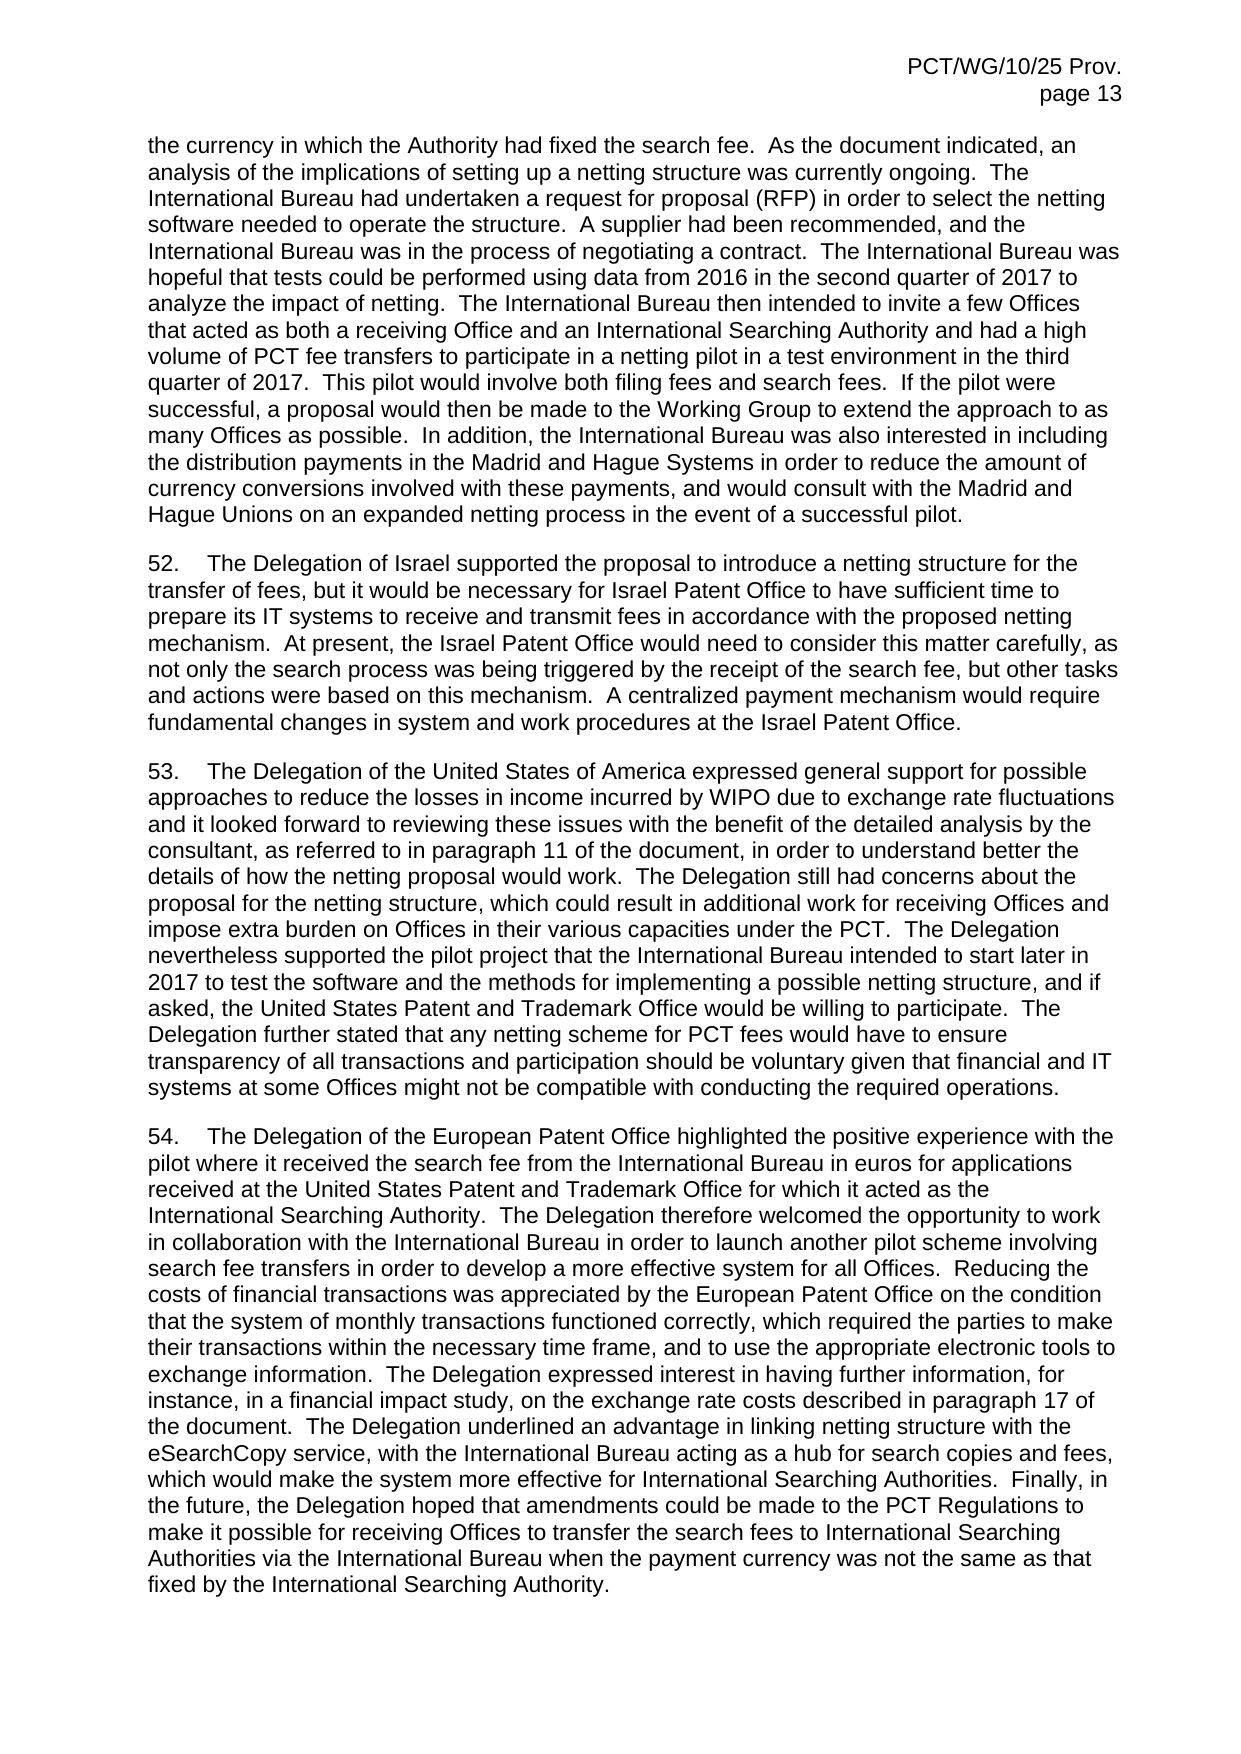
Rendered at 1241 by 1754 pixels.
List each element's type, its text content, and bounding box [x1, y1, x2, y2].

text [148, 132, 1122, 527]
text The Delegation of Israel supported the proposal to introduce a netting structure for the transfer of fees, but it would be necessary for Israel Patent Office to have sufficient time to prepare its IT systems to receive and transmit fees in accordance with the proposed netting mechanism. At present, the Israel Patent Office would need to consider this matter carefully, as not only the search process was being triggered by the receipt of the search fee, but other tasks and actions were based on this mechanism. A centralized payment mechanism would require fundamental changes in system and work procedures at the Israel Patent Office. [148, 550, 1122, 735]
text The Delegation of the United States of America expressed general support for possible approaches to reduce the losses in income incurred by WIPO due to exchange rate fluctuations and it looked forward to reviewing these issues with the benefit of the detailed analysis by the consultant, as referred to in paragraph 11 of the document, in order to understand better the details of how the netting proposal would work. The Delegation still had concerns about the proposal for the netting structure, which could result in additional work for receiving Offices and impose extra burden on Offices in their various capacities under the PCT. The Delegation nevertheless supported the pilot project that the International Bureau intended to start later in 2017 to test the software and the methods for implementing a possible netting structure, and if asked, the United States Patent and Trademark Office would be willing to participate. The Delegation further stated that any netting scheme for PCT fees would have to ensure transparency of all transactions and participation should be voluntary given that financial and IT systems at some Offices might not be compatible with conducting the required operations. [148, 758, 1122, 1100]
text The Delegation of the European Patent Office highlighted the positive experience with the pilot where it received the search fee from the International Bureau in euros for applications received at the United States Patent and Trademark Office for which it acted as the International Searching Authority. The Delegation therefore welcomed the opportunity to work in collaboration with the International Bureau in order to launch another pilot scheme involving search fee transfers in order to develop a more effective system for all Offices. Reducing the costs of financial transactions was appreciated by the European Patent Office on the condition that the system of monthly transactions functioned correctly, which required the parties to make their transactions within the necessary time frame, and to use the appropriate electronic tools to exchange information. The Delegation expressed interest in having further information, for instance, in a financial impact study, on the exchange rate costs described in paragraph 17 of the document. The Delegation underlined an advantage in linking netting structure with the eSearchCopy service, with the International Bureau acting as a hub for search copies and fees, which would make the system more effective for International Searching Authorities. Finally, in the future, the Delegation hoped that amendments could be made to the PCT Regulations to make it possible for receiving Offices to transfer the search fees to International Searching Authorities via the International Bureau when the payment currency was not the same as that fixed by the International Searching Authority. [148, 1123, 1122, 1598]
